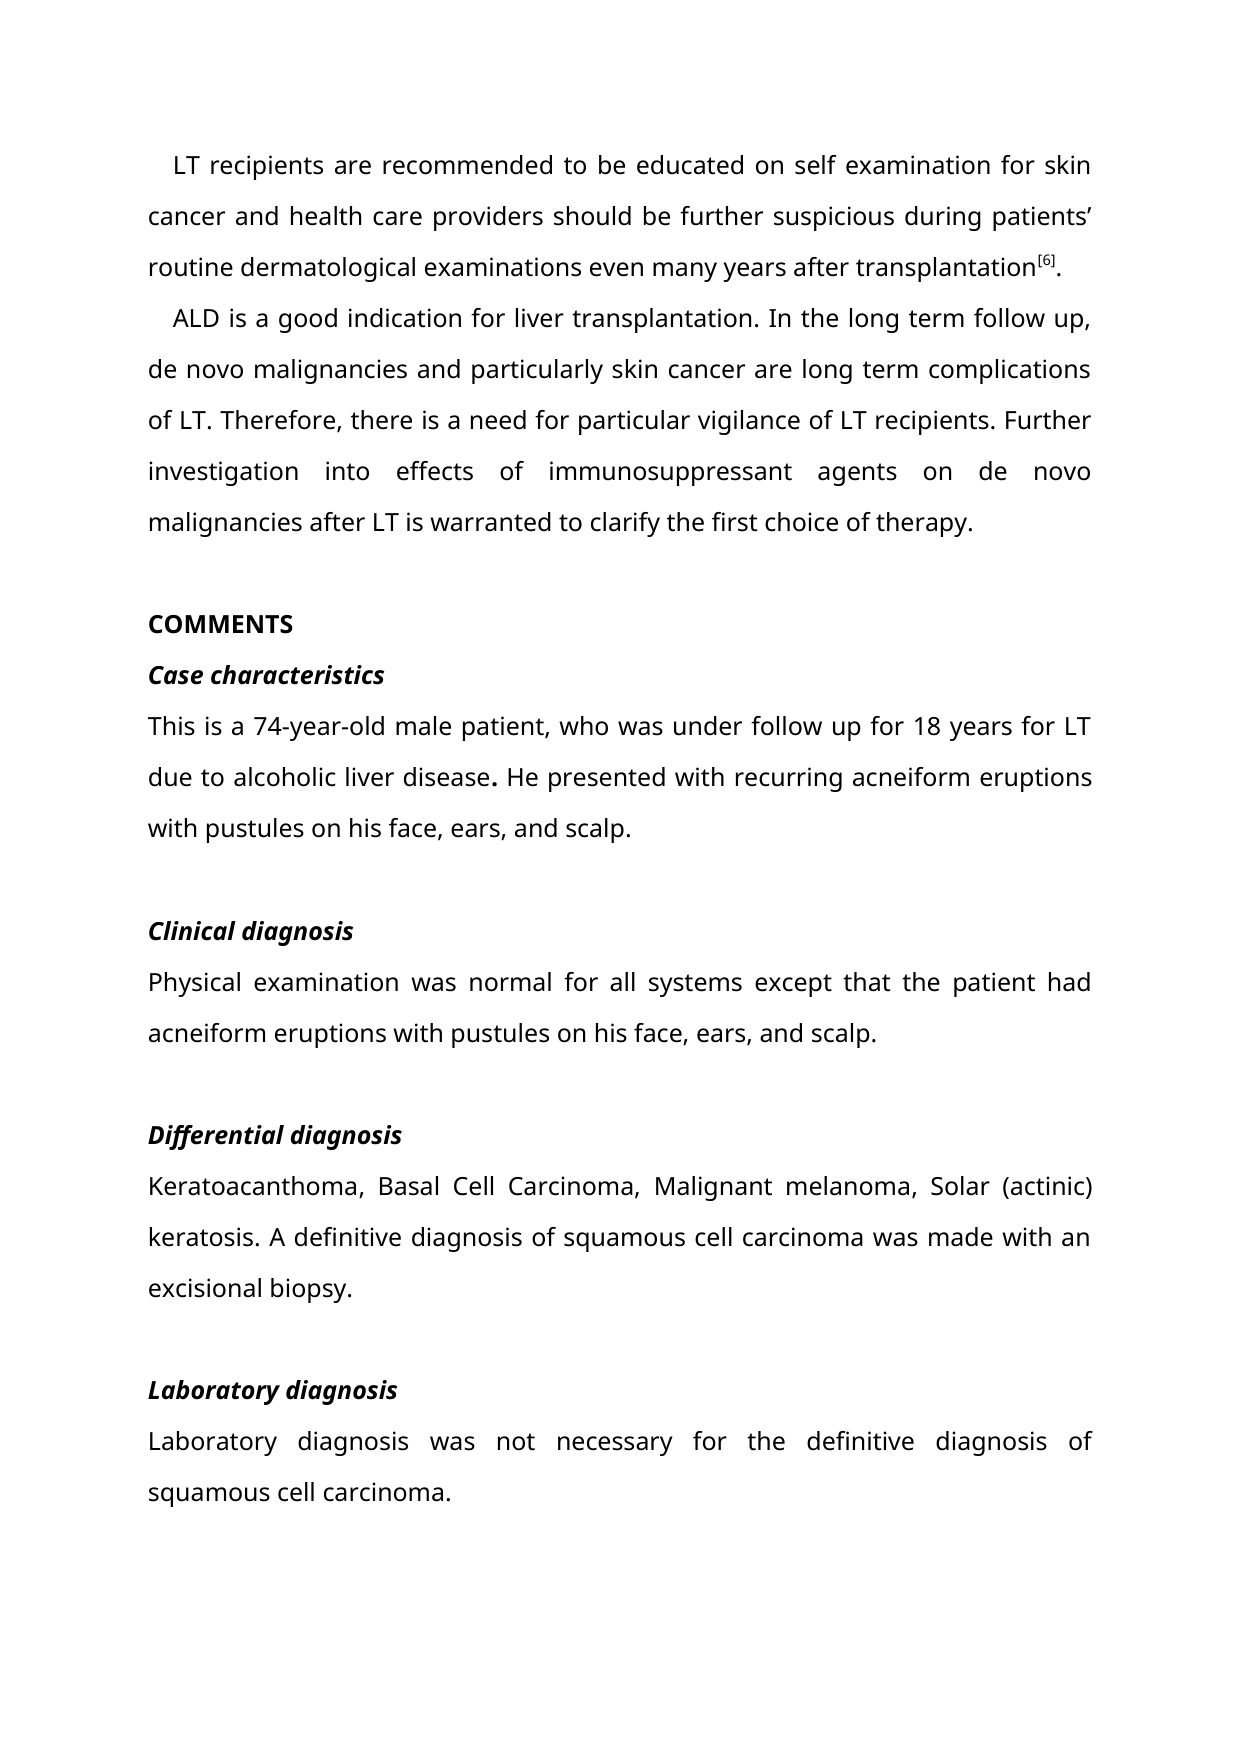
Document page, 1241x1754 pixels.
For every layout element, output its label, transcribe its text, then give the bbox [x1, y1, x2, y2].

text COMMENTS [148, 607, 1093, 641]
text LT recipients are recommended to be educated on self examination for skin cancer and health care providers should be further suspicious during patients’ routine dermatological examinations even many years after transplantation[6]. [148, 148, 1093, 284]
text ALD is a good indication for liver transplantation. In the long term follow up, de novo malignancies and particularly skin cancer are long term complications of LT. Therefore, there is a need for particular vigilance of LT recipients. Further investigation into effects of immunosuppressant agents on de novo malignancies after LT is warranted to clarify the first choice of therapy. [148, 301, 1093, 539]
text Keratoacanthoma, Basal Cell Carcinoma, Malignant melanoma, Solar (actinic) keratosis. A definitive diagnosis of squamous cell carcinoma was made with an excisional biopsy. [148, 1168, 1093, 1304]
text Differential diagnosis [148, 1117, 1093, 1151]
text This is a 74-year-old male patient, who was under follow up for 18 years for LT due to alcoholic liver disease. He presented with recurring acneiform eruptions with pustules on his face, ears, and scalp. [148, 709, 1093, 845]
text Laboratory diagnosis was not necessary for the definitive diagnosis of squamous cell carcinoma. [148, 1424, 1093, 1509]
text Clinical diagnosis [148, 913, 1093, 947]
text Laboratory diagnosis [148, 1373, 1093, 1407]
text Case characteristics [148, 658, 1093, 692]
text Physical examination was normal for all systems except that the patient had acneiform eruptions with pustules on his face, ears, and scalp. [148, 964, 1093, 1049]
